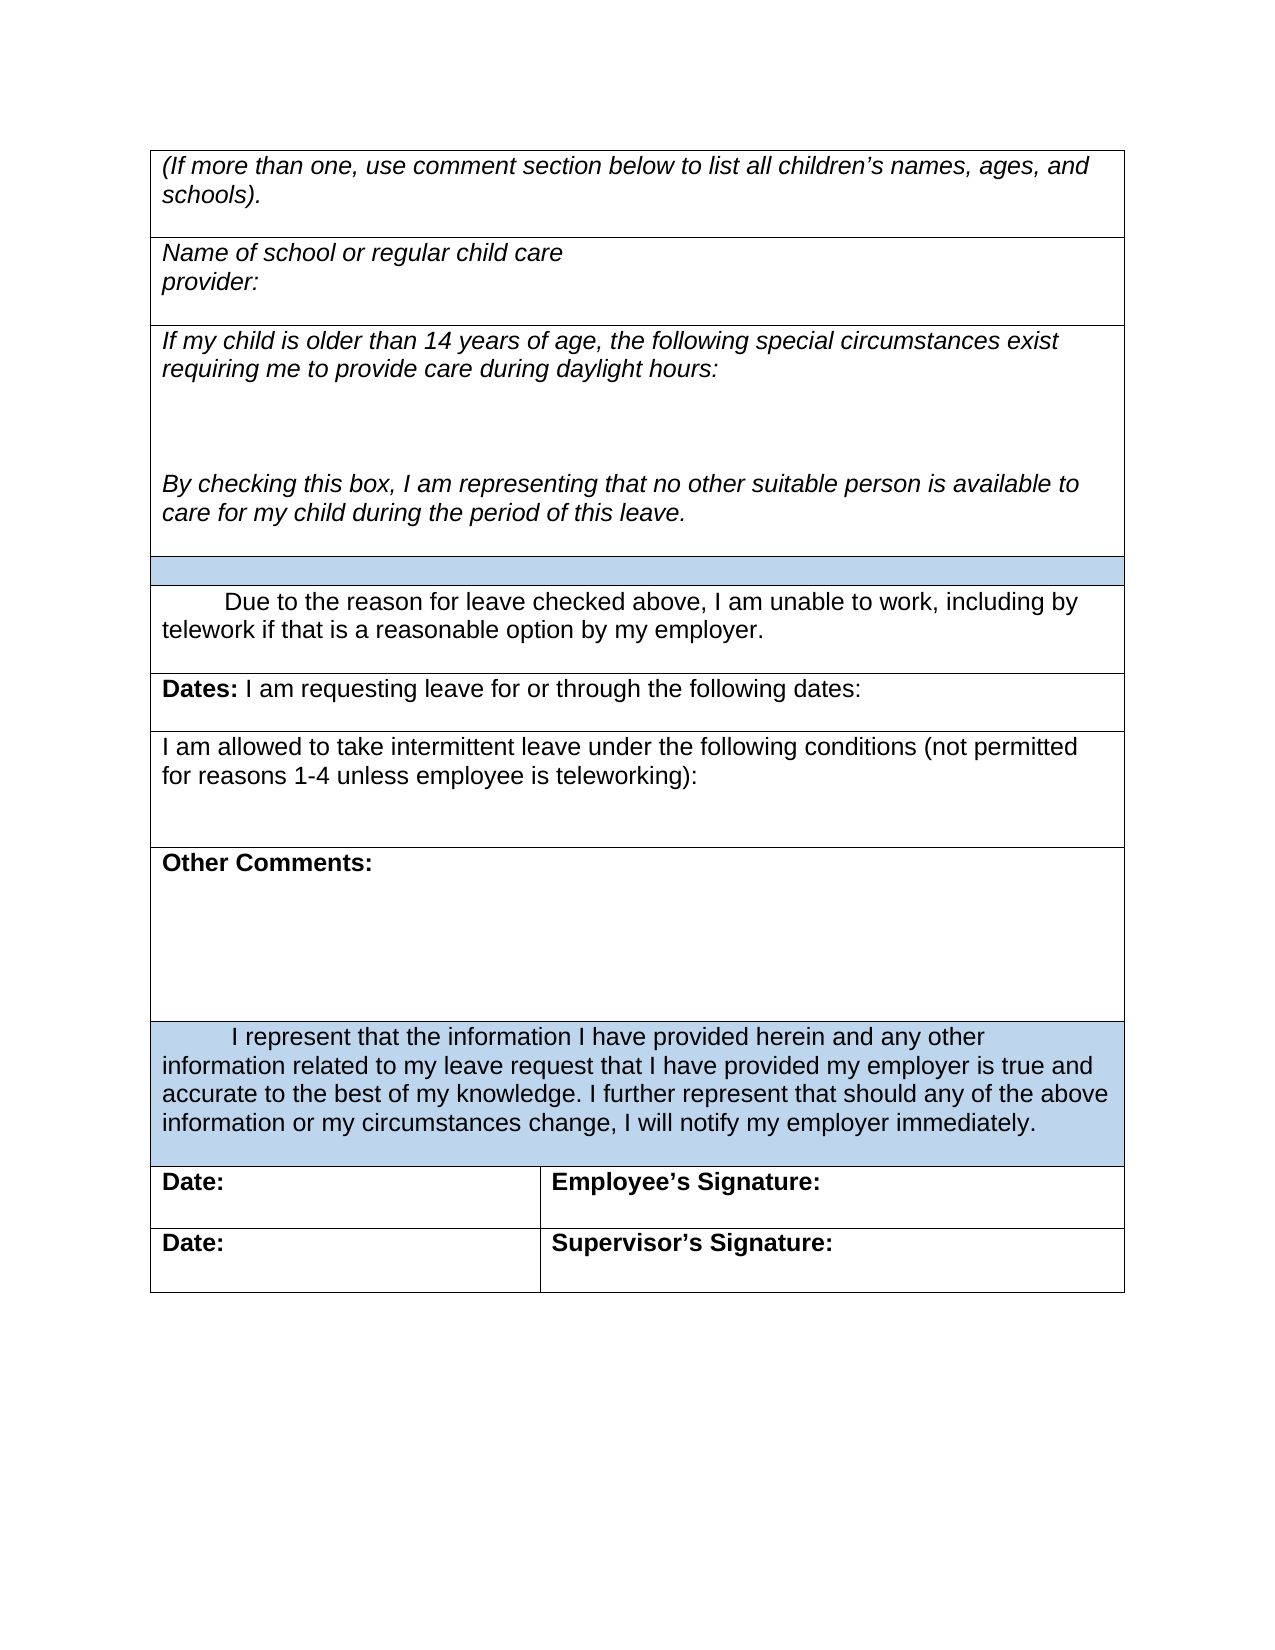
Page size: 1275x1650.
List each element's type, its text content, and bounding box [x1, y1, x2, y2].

table_cell Employee’s Signature: [541, 1167, 1124, 1227]
table_cell Date: [151, 1229, 540, 1292]
table_cell [151, 557, 1124, 585]
table_cell Other Comments: [151, 848, 1124, 1021]
table_cell Dates: I am requesting leave for or through the following dates: [151, 674, 1124, 731]
table_cell Due to the reason for leave checked above, I am unable to work, including by telework if that is a reasonable option by my employer. [151, 586, 1124, 673]
table_cell I represent that the information I have provided herein and any other information related to my leave request that I have provided my employer is true and accurate to the best of my knowledge. I further represent that should any of the above information or my circumstances change, I will notify my employer immediately. [151, 1022, 1124, 1166]
table_cell Name of school or regular child care provider: [151, 238, 601, 324]
table_cell If my child is older than 14 years of age, the following special circumstances exist requiring me to provide care during daylight hours: By checking this box, I am representing that no other suitable person is available to care for my child during the period of this leave. [151, 326, 1124, 556]
table_cell [601, 238, 1124, 324]
table_cell (If more than one, use comment section below to list all children’s names, ages, and schools). [151, 151, 1124, 237]
table_cell Date: [151, 1167, 540, 1227]
table_cell Supervisor’s Signature: [541, 1229, 1124, 1292]
table_cell I am allowed to take intermittent leave under the following conditions (not permitted for reasons 1-4 unless employee is teleworking): [151, 732, 1124, 847]
